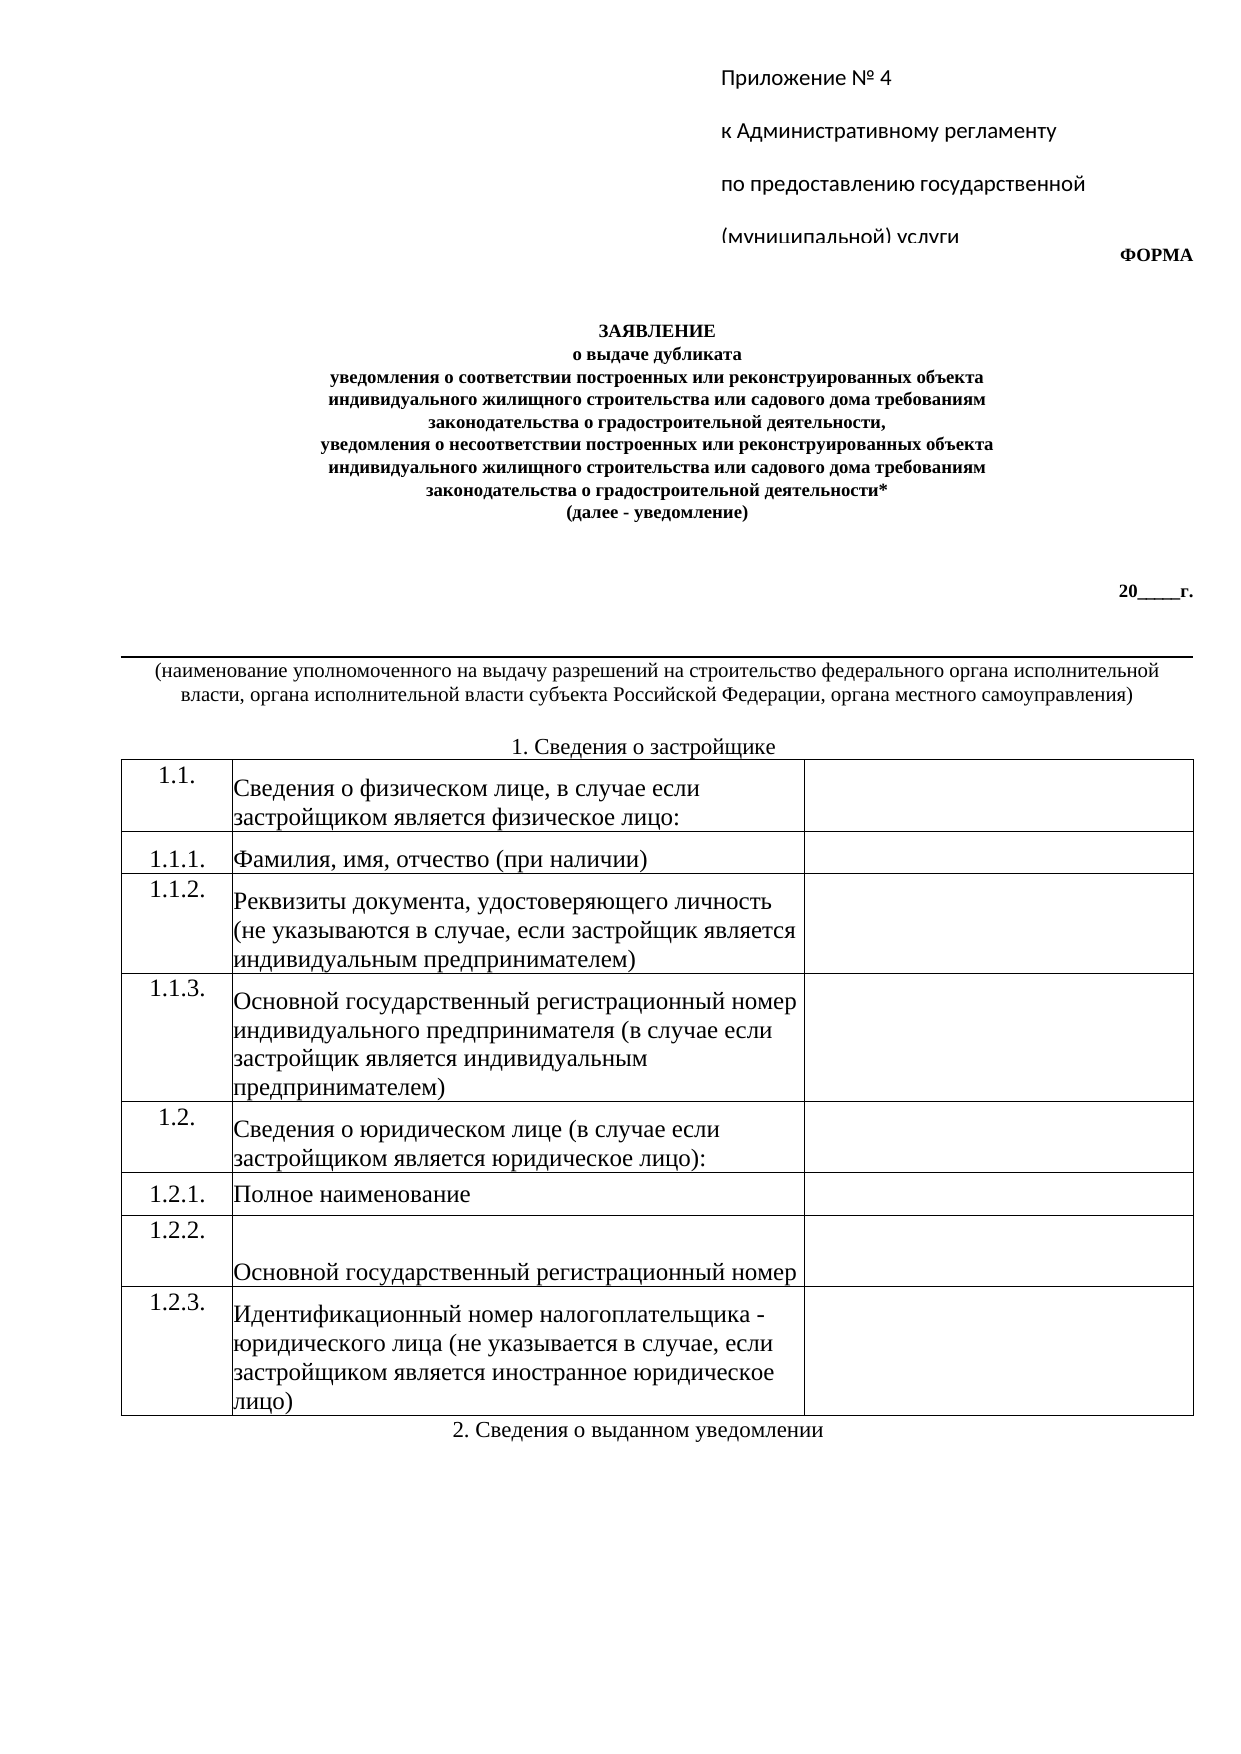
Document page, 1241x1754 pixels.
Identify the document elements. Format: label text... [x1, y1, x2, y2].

table_cell Основной государственный регистрационный номер индивидуального предпринимателя (в случае если застройщик является индивидуальным предпринимателем) [233, 974, 804, 1101]
table_cell Полное наименование [233, 1173, 804, 1214]
text (наименование уполномоченного на выдачу разрешений на строительство федерального органа исполнительной власти, органа исполнительной власти субъекта Российской Федерации, органа местного самоуправления) [121, 658, 1193, 706]
table_cell [805, 832, 1193, 873]
table_header 1.1. [122, 760, 232, 831]
text 20 г. [121, 578, 1193, 602]
table_cell [805, 974, 1193, 1101]
table_cell Фамилия, имя, отчество (при наличии) [233, 832, 804, 873]
table_header [805, 760, 1193, 831]
table_cell 1.2.1. [122, 1173, 232, 1214]
table_cell [805, 1173, 1193, 1214]
table_cell 1.2.2. [122, 1216, 232, 1286]
table_cell 1.2. [122, 1102, 232, 1172]
table_cell 1.1.2. [122, 874, 232, 972]
table_header Сведения о физическом лице, в случае если застройщиком является физическое лицо: [233, 760, 804, 831]
table_cell [805, 1287, 1193, 1414]
table_cell 1.2.3. [122, 1287, 232, 1414]
table_cell Идентификационный номер налогоплательщика - юридического лица (не указывается в случае, если застройщиком является иностранное юридическое лицо) [233, 1287, 804, 1414]
table_cell [805, 874, 1193, 972]
table_cell 1.1.1. [122, 832, 232, 873]
table_cell Основной государственный регистрационный номер [233, 1216, 804, 1286]
text ФОРМА [121, 243, 1193, 265]
text 1. Сведения о застройщике [511, 733, 1193, 759]
table_cell [805, 1102, 1193, 1172]
table_cell [805, 1216, 1193, 1286]
text ЗАЯВЛЕНИЕ о выдаче дубликата уведомления о соответствии построенных или реконструированных объекта индивидуального жилищного строительства или садового дома требованиям законодательства о градостроительной деятельности, уведомления о несоответствии построенных или реконструированных объекта индивидуального жилищного строительства или садового дома требованиям законодательства о градостроительной деятельности* (далее - уведомление) [121, 320, 1193, 523]
table_cell Реквизиты документа, удостоверяющего личность (не указываются в случае, если застройщик является индивидуальным предпринимателем) [233, 874, 804, 972]
text 2. Сведения о выданном уведомлении [452, 1416, 1193, 1442]
table_cell 1.1.3. [122, 974, 232, 1101]
table_cell Сведения о юридическом лице (в случае если застройщиком является юридическое лицо): [233, 1102, 804, 1172]
